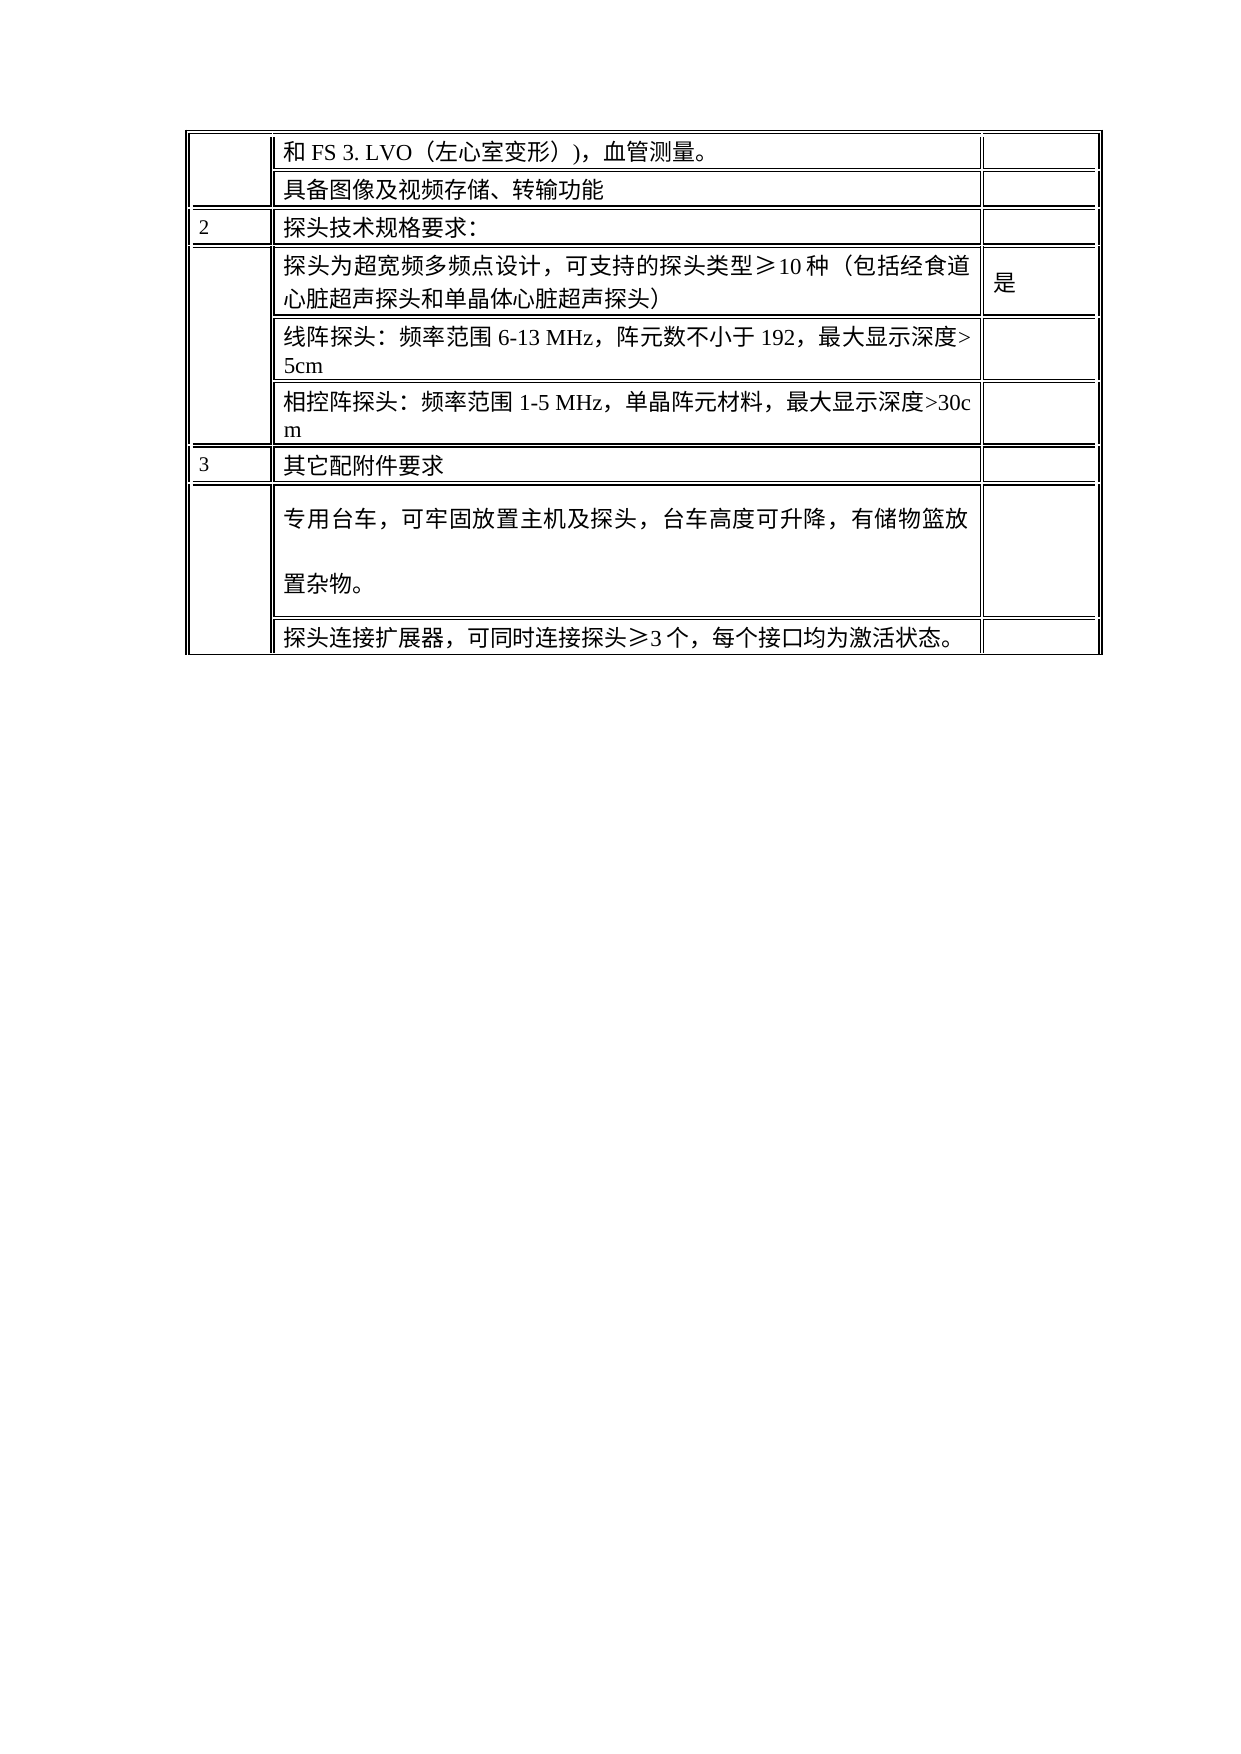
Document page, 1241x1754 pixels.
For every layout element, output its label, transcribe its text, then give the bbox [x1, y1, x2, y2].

table_cell [982, 134, 1098, 167]
table_cell [982, 379, 1100, 443]
table_cell 2 [187, 205, 272, 243]
table_cell 探头为超宽频多频点设计，可支持的探头类型≥10种（包括经食道心脏超声探头和单晶体心脏超声探头） [275, 248, 980, 314]
table_cell [982, 168, 1100, 205]
table_cell [982, 205, 1100, 243]
table_cell 探头连接扩展器，可同时连接探头≥3个，每个接口均为激活状态。 [275, 620, 980, 653]
table_cell [982, 443, 1100, 481]
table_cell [272, 131, 982, 167]
table_cell 线阵探头：频率范围 6-13 MHz，阵元数不小于192，最大显示深度>5cm [275, 319, 980, 379]
table_cell [982, 481, 1100, 616]
table_cell 专用台车，可牢固放置主机及探头，台车高度可升降，有储物篮放置杂物。 [275, 486, 980, 616]
table_cell 探头技术规格要求： [275, 210, 980, 243]
table_cell 其它配附件要求 [275, 448, 980, 481]
table_cell [982, 314, 1100, 379]
table_cell 是 [982, 243, 1100, 314]
table_cell [982, 616, 1100, 653]
table_cell 3 [187, 443, 272, 481]
table_cell [187, 481, 272, 653]
table_cell 相控阵探头：频率范围 1-5 MHz，单晶阵元材料，最大显示深度>30cm [275, 383, 980, 443]
table_cell 具备图像及视频存储、转输功能 [275, 172, 980, 205]
table_cell [187, 243, 272, 443]
